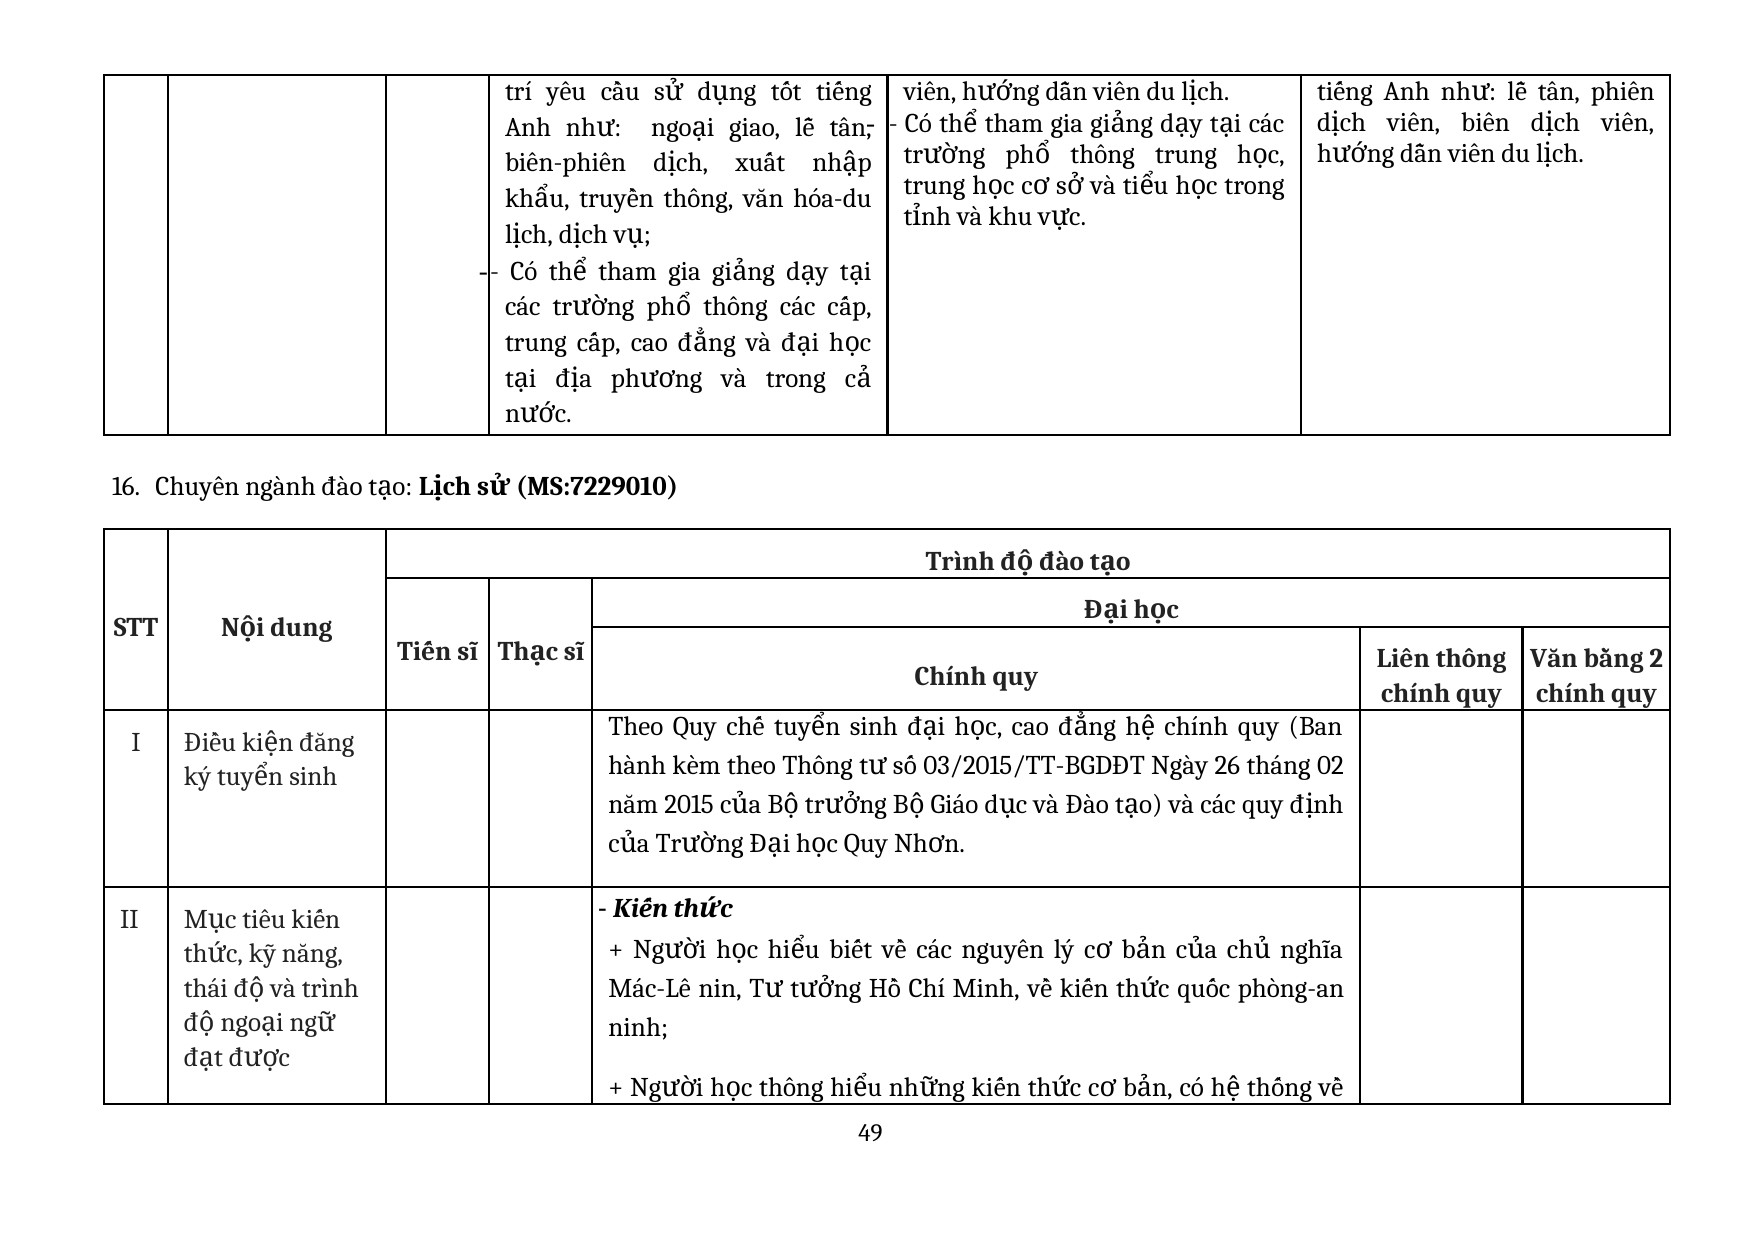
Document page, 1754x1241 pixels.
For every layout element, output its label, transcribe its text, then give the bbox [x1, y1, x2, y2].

table_cell II [105, 888, 167, 1103]
table_cell VI [105, 76, 167, 433]
table_cell Văn bằng 2 chính quy [1524, 628, 1669, 709]
table_cell [387, 76, 488, 433]
table_cell Tiến sĩ [387, 579, 488, 709]
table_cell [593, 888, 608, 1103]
table_cell [387, 888, 488, 1103]
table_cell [169, 76, 385, 433]
table_cell Theo Quy chế tuyển sinh đại học, cao đẳng hệ chính quy (Ban hành kèm theo Thông tư số 03/2015/TT-BGDĐT Ngày 26 tháng 02 năm 2015 của Bộ trưởng Bộ Giáo dục và Đào tạo) và các quy định của Trường Đại học Quy Nhơn. [593, 711, 1359, 886]
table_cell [169, 888, 385, 1103]
table_cell [1524, 888, 1669, 1103]
list Chuyên ngành đào tạo: Lịch sử (MS:7229010) [112, 471, 1635, 502]
table_cell Đại học [593, 579, 1669, 626]
table_cell Liên thông chính quy [1361, 628, 1521, 709]
table_cell [387, 711, 488, 886]
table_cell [1302, 76, 1669, 433]
table_cell [1361, 888, 1521, 1103]
table_cell Chính quy [593, 628, 1359, 709]
table_cell [1361, 711, 1521, 886]
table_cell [889, 76, 1300, 433]
table_cell I [105, 711, 167, 886]
table_cell [490, 888, 591, 1103]
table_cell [490, 76, 886, 433]
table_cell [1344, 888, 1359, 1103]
table_cell [1524, 711, 1669, 886]
table_cell [490, 711, 591, 886]
table_header STT [105, 530, 167, 709]
table_header Nội dung [169, 530, 385, 709]
table_header Trình độ đào tạo [387, 530, 1669, 577]
table_cell Thạc sĩ [490, 579, 591, 709]
table_cell Điều kiện đăng ký tuyển sinh [169, 711, 385, 886]
